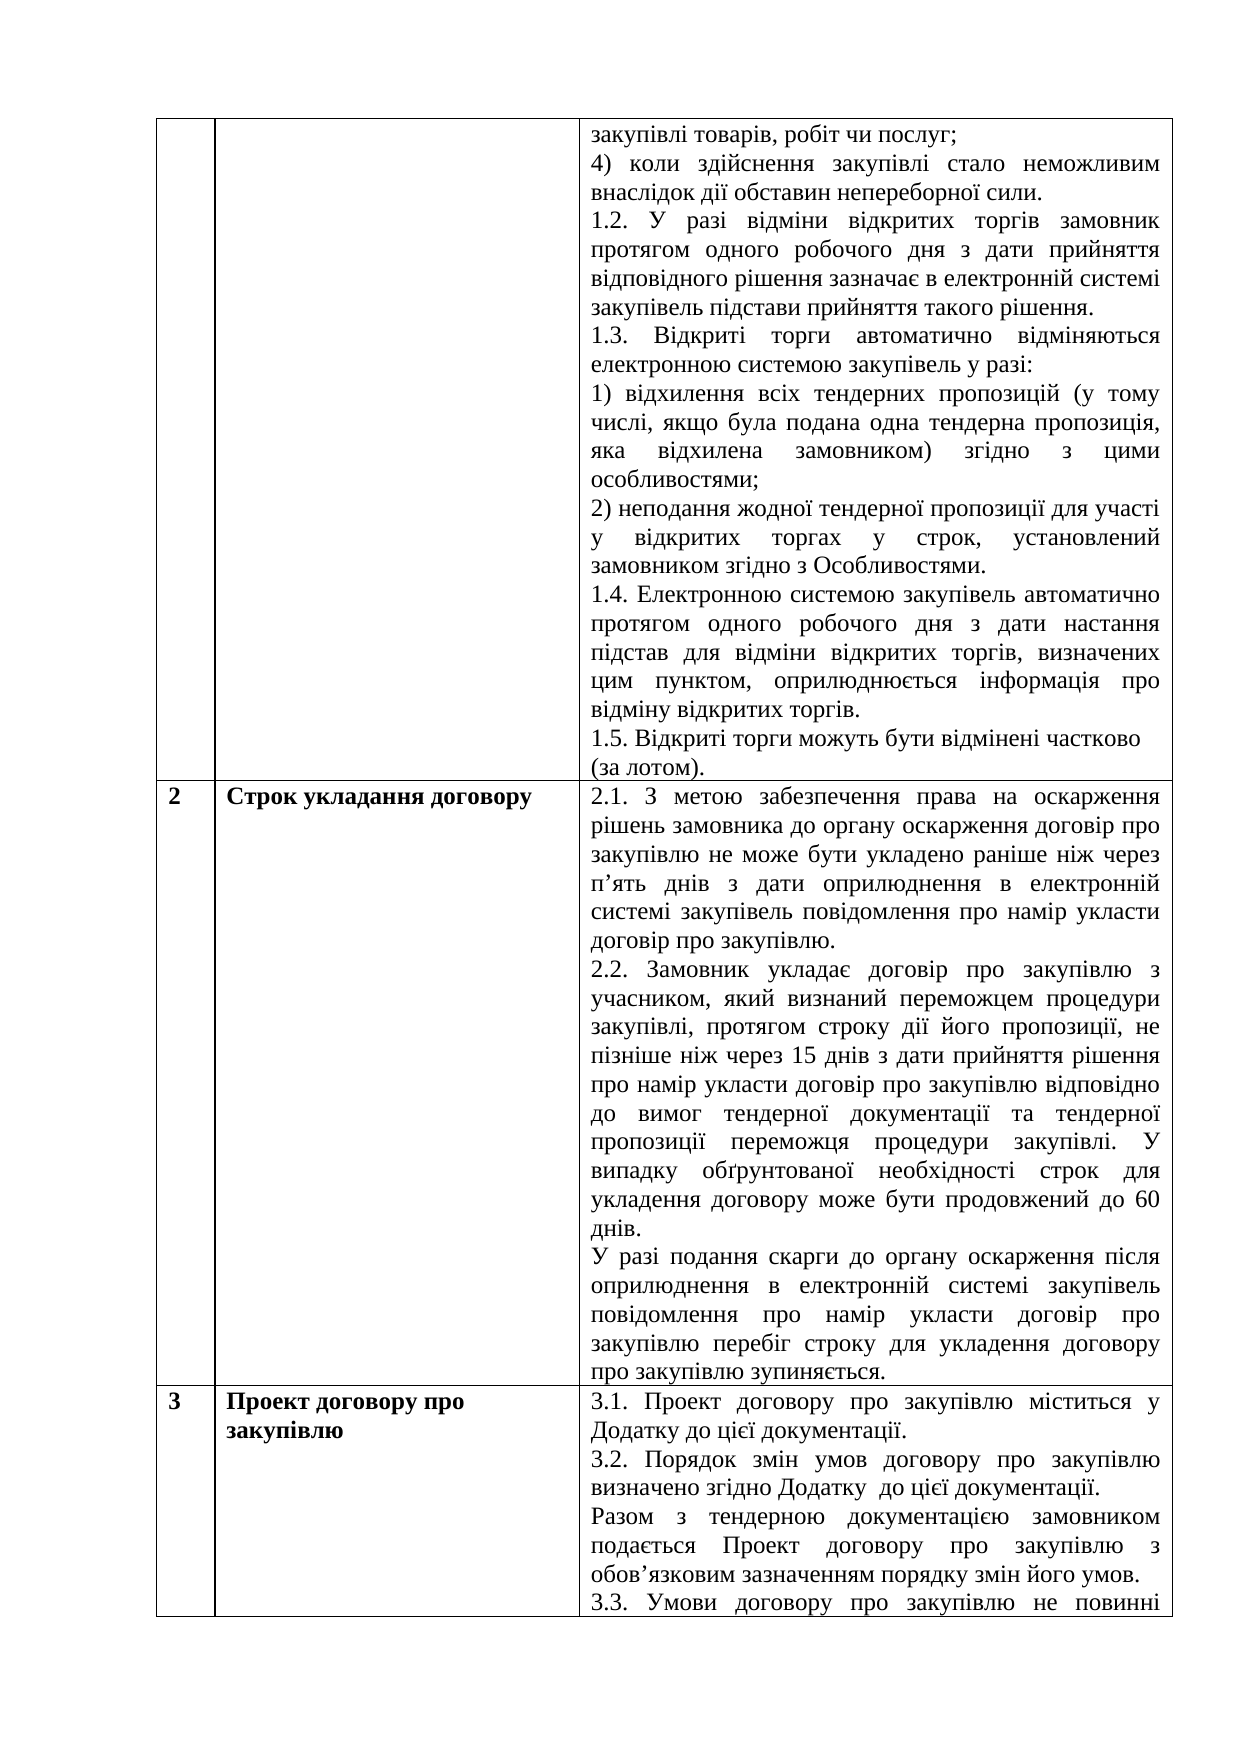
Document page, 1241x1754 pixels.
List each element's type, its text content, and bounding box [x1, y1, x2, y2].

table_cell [216, 1386, 579, 1616]
table_cell 1 [157, 119, 214, 780]
table_cell 2.1. З метою забезпечення права на оскарження рішень замовника до органу оскарження договір про закупівлю не може бути укладено раніше ніж через п’ять днів з дати оприлюднення в електронній системі закупівель повідомлення про намір укласти договір про закупівлю. 2.2. Замовник укладає договір про закупівлю з учасником, який визнаний переможцем процедури закупівлі, протягом строку дії його пропозиції, не пізніше ніж через 15 днів з дати прийняття рішення про намір укласти договір про закупівлю відповідно до вимог тендерної документації та тендерної пропозиції переможця процедури закупівлі. У випадку обґрунтованої необхідності строк для укладення договору може бути продовжений до 60 днів. У разі подання скарги до органу оскарження після оприлюднення в електронній системі закупівель повідомлення про намір укласти договір про закупівлю перебіг строку для укладення договору про закупівлю зупиняється. [580, 781, 1172, 1385]
table_cell Строк укладання договору [216, 781, 579, 1385]
table_cell 2 [157, 781, 214, 1385]
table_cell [580, 119, 1172, 780]
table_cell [216, 119, 579, 780]
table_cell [580, 1386, 1172, 1616]
table_cell 3 [157, 1386, 214, 1616]
